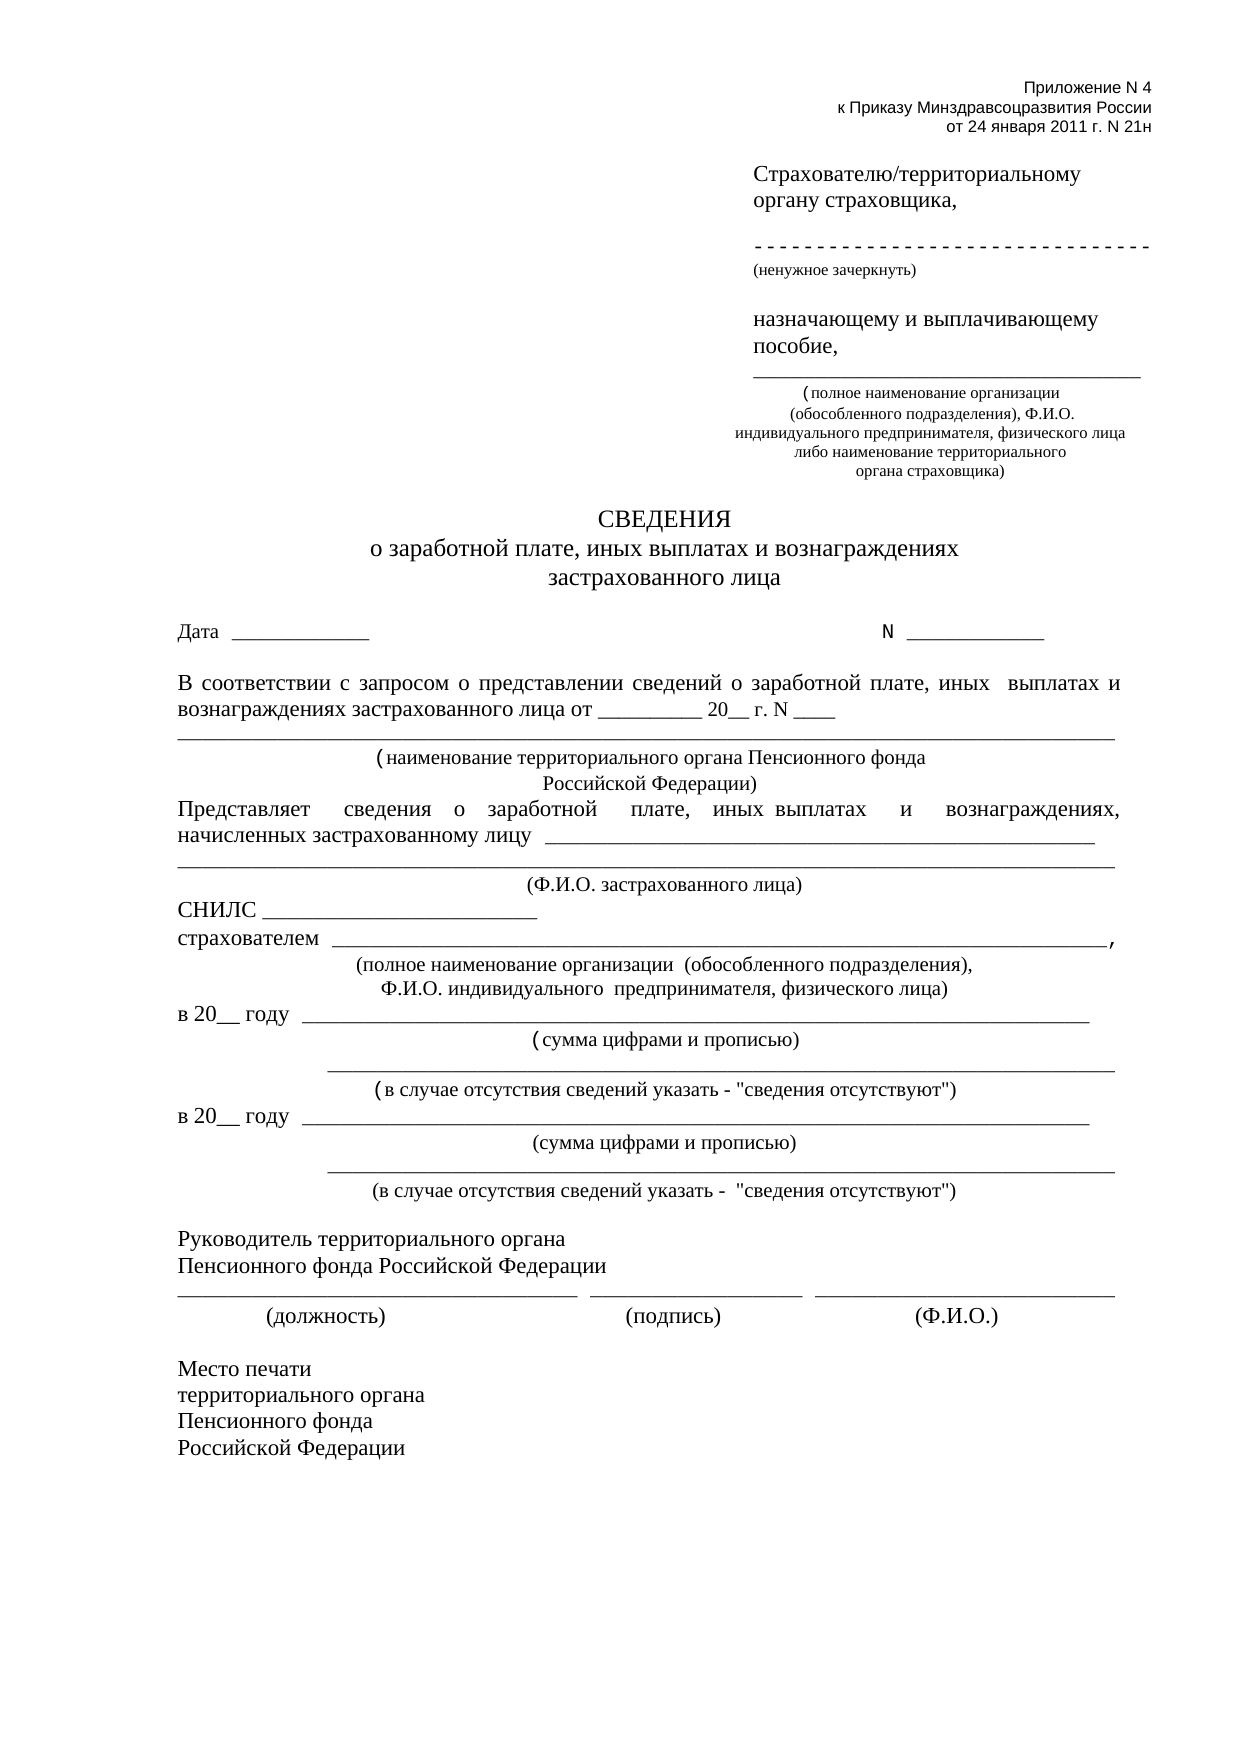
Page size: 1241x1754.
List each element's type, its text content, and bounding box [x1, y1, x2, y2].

text либо наименование территориального [709, 442, 1152, 461]
text (в случае отсутствия сведений указать - "сведения отсутствуют") [177, 1178, 1152, 1202]
text о заработной плате, иных выплатах и вознаграждениях [177, 533, 1152, 562]
text (сумма цифрами и прописью) [177, 1027, 1152, 1053]
text (Ф.И.О. застрахованного лица) [177, 872, 1152, 896]
text (в случае отсутствия сведений указать - "сведения отсутствуют") [177, 1077, 1152, 1102]
text Приложение N 4 [177, 78, 1152, 97]
text территориального органа [177, 1381, 1152, 1407]
text от 24 января 2011 г. N 21н [177, 117, 1152, 136]
text ________________________________ _________________ ________________________ [177, 1278, 1152, 1302]
text (полное наименование организации [709, 383, 1152, 403]
text ___________________________________________________________________________ [177, 849, 1152, 872]
text в 20__ году _______________________________________________________________ [177, 1102, 1152, 1130]
text (обособленного подразделения), Ф.И.О. [709, 403, 1152, 423]
text _______________________________________________________________ [177, 1154, 1152, 1178]
text Ф.И.О. индивидуального предпринимателя, физического лица) [177, 976, 1152, 1000]
text -------------------------------- [177, 236, 1152, 260]
text (полное наименование организации (обособленного подразделения), [177, 952, 1152, 976]
text страхователем ______________________________________________________________, [177, 924, 1152, 952]
text Представляет сведения о заработной плате, иных выплатах и вознаграждениях, начисленных застрахованному лицу ____________________________________________ [177, 795, 1122, 849]
text Пенсионного фонда Российской Федерации [177, 1252, 1152, 1278]
text (сумма цифрами и прописью) [177, 1130, 1152, 1154]
text Дата ___________ N ___________ [177, 619, 1152, 645]
text (должность) (подпись) (Ф.И.О.) [266, 1302, 1152, 1328]
text назначающему и выплачивающему пособие, _______________________________ [753, 305, 1152, 383]
text (наименование территориального органа Пенсионного фонда [177, 745, 1122, 771]
text Пенсионного фонда [177, 1407, 1152, 1434]
text застрахованного лица [177, 562, 1152, 591]
text СНИЛС ______________________ [177, 896, 1152, 924]
text В соответствии с запросом о представлении сведений о заработной плате, иных выплатах и вознаграждениях застрахованного лица от __________ 20__ г. N ____ [177, 669, 1122, 721]
text Место печати [177, 1354, 1152, 1381]
text _______________________________________________________________ [177, 1053, 1152, 1077]
text органу страховщика, [753, 186, 1152, 212]
text Российской Федерации) [177, 771, 1122, 795]
text органа страховщика) [709, 461, 1152, 480]
text СВЕДЕНИЯ [177, 504, 1152, 533]
text индивидуального предпринимателя, физического лица [709, 423, 1152, 442]
text ___________________________________________________________________________ [177, 721, 1122, 745]
text Руководитель территориального органа [177, 1226, 1152, 1252]
text (ненужное зачеркнуть) [753, 260, 1152, 279]
text Российской Федерации [177, 1434, 1152, 1460]
text в 20__ году _______________________________________________________________ [177, 1000, 1152, 1027]
text к Приказу Минздравсоцразвития России [177, 97, 1152, 117]
text Страхователю/территориальному [753, 160, 1152, 186]
